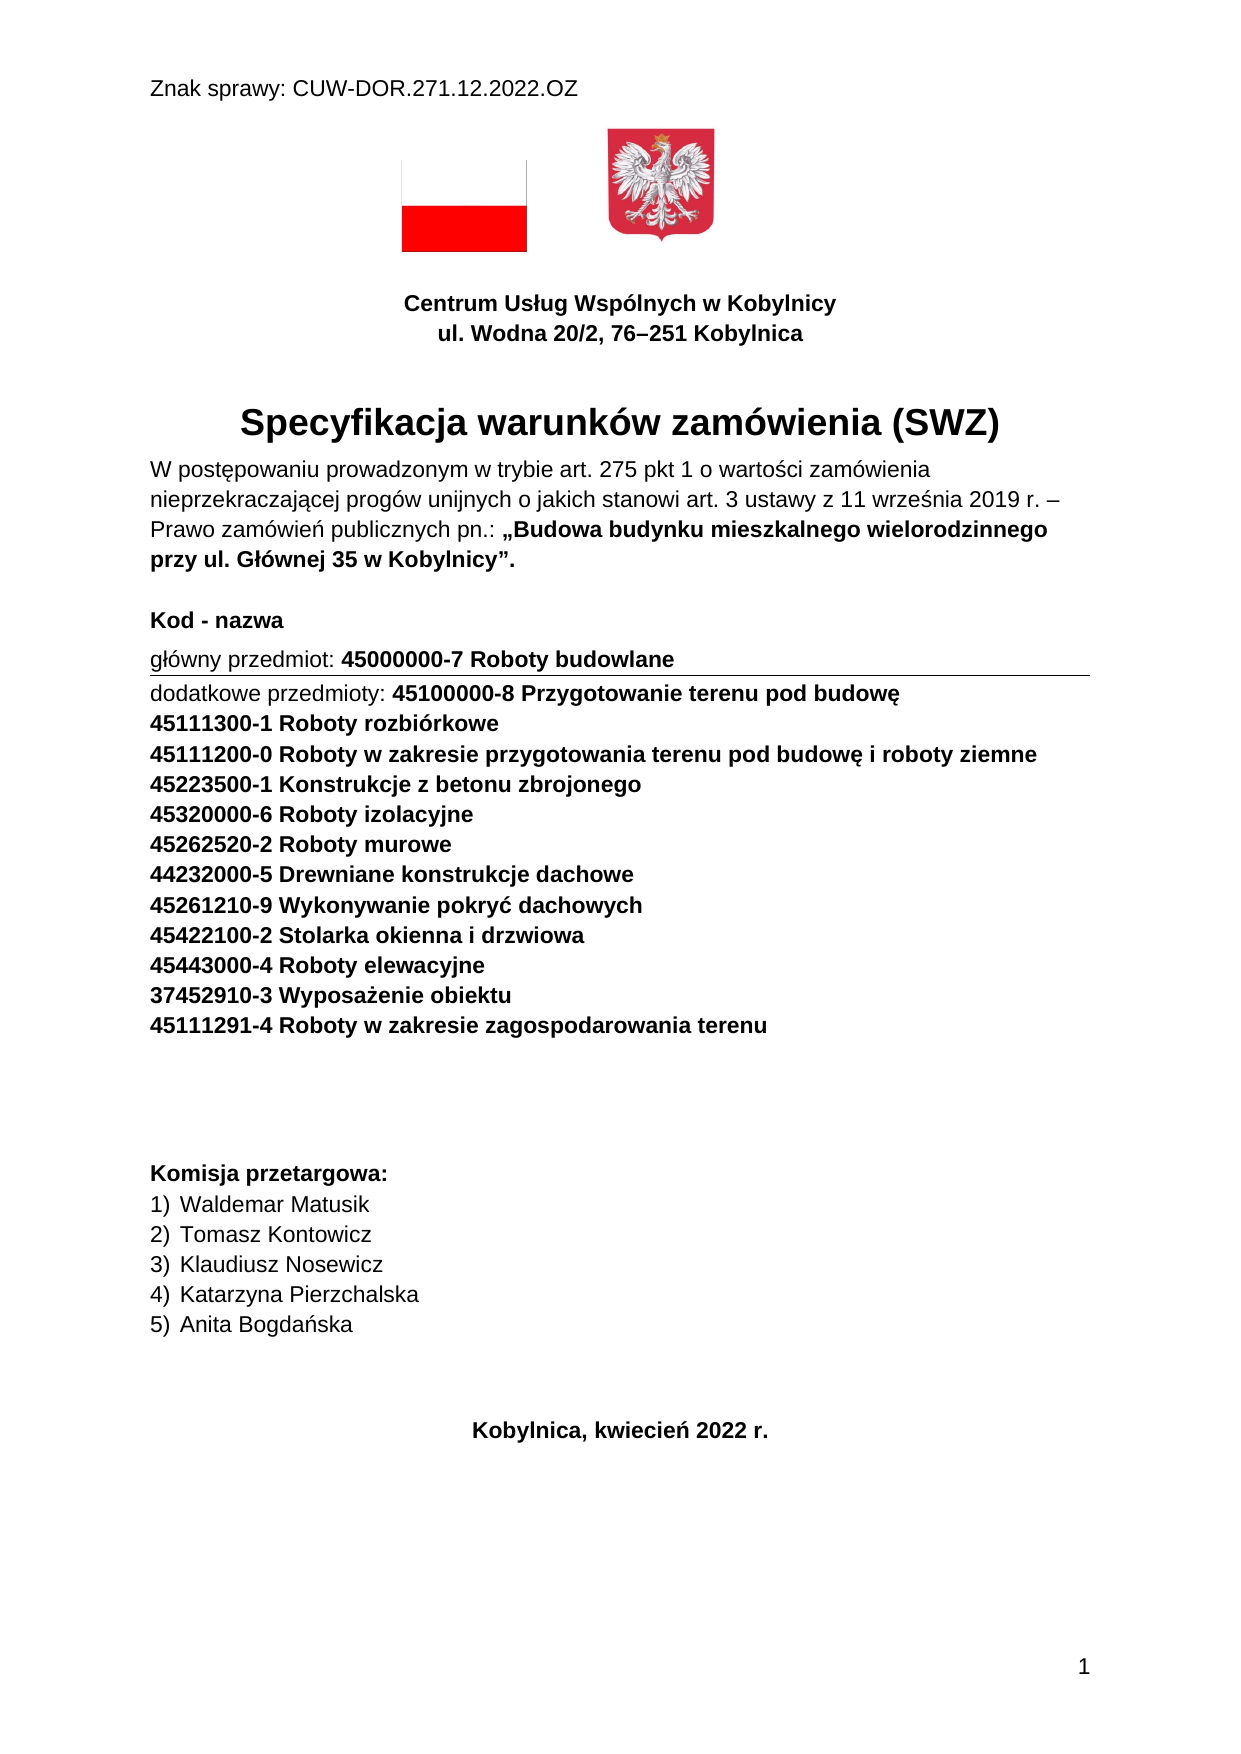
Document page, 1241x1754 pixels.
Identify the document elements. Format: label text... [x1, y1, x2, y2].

list Waldemar Matusik [150, 1191, 1090, 1217]
text 37452910-3 Wyposażenie obiektu [150, 982, 1090, 1009]
text 45262520-2 Roboty murowe [150, 831, 1090, 858]
list Tomasz Kontowicz [150, 1221, 1090, 1247]
title Specyfikacja warunków zamówienia (SWZ) [150, 400, 1090, 443]
text 45422100-2 Stolarka okienna i drzwiowa [150, 922, 1090, 948]
text Centrum Usług Wspólnych w Kobylnicy [150, 289, 1090, 316]
text ul. Wodna 20/2, 76–251 Kobylnica [150, 320, 1090, 346]
text 45320000-6 Roboty izolacyjne [150, 801, 1090, 827]
text 45261210-9 Wykonywanie pokryć dachowych [150, 892, 1090, 918]
text 45111291-4 Roboty w zakresie zagospodarowania terenu [150, 1012, 1090, 1039]
text 45111300-1 Roboty rozbiórkowe [150, 710, 1090, 737]
list Anita Bogdańska [150, 1311, 1090, 1338]
text 44232000-5 Drewniane konstrukcje dachowe [150, 861, 1090, 888]
text 45223500-1 Konstrukcje z betonu zbrojonego [150, 771, 1090, 797]
text Komisja przetargowa: [150, 1160, 1090, 1187]
text 45443000-4 Roboty elewacyjne [150, 952, 1090, 978]
list Klaudiusz Nosewicz [150, 1251, 1090, 1277]
text Kobylnica, kwiecień 2022 r. [150, 1417, 1090, 1443]
text dodatkowe przedmioty: 45100000-8 Przygotowanie terenu pod budowę [150, 680, 1090, 707]
text Kod - nazwa [150, 607, 1090, 633]
text 45111200-0 Roboty w zakresie przygotowania terenu pod budowę i roboty ziemne [150, 741, 1090, 767]
text W postępowaniu prowadzonym w trybie art. 275 pkt 1 o wartości zamówienia nieprzekraczającej progów unijnych o jakich stanowi art. 3 ustawy z 11 września 2019 r. – Prawo zamówień publicznych pn.: „Budowa budynku mieszkalnego wielorodzinnego przy ul. Głównej 35 w Kobylnicy”. [150, 456, 1090, 603]
picture [401, 117, 794, 252]
text główny przedmiot: 45000000-7 Roboty budowlane [150, 646, 1090, 675]
list Katarzyna Pierzchalska [150, 1281, 1090, 1308]
